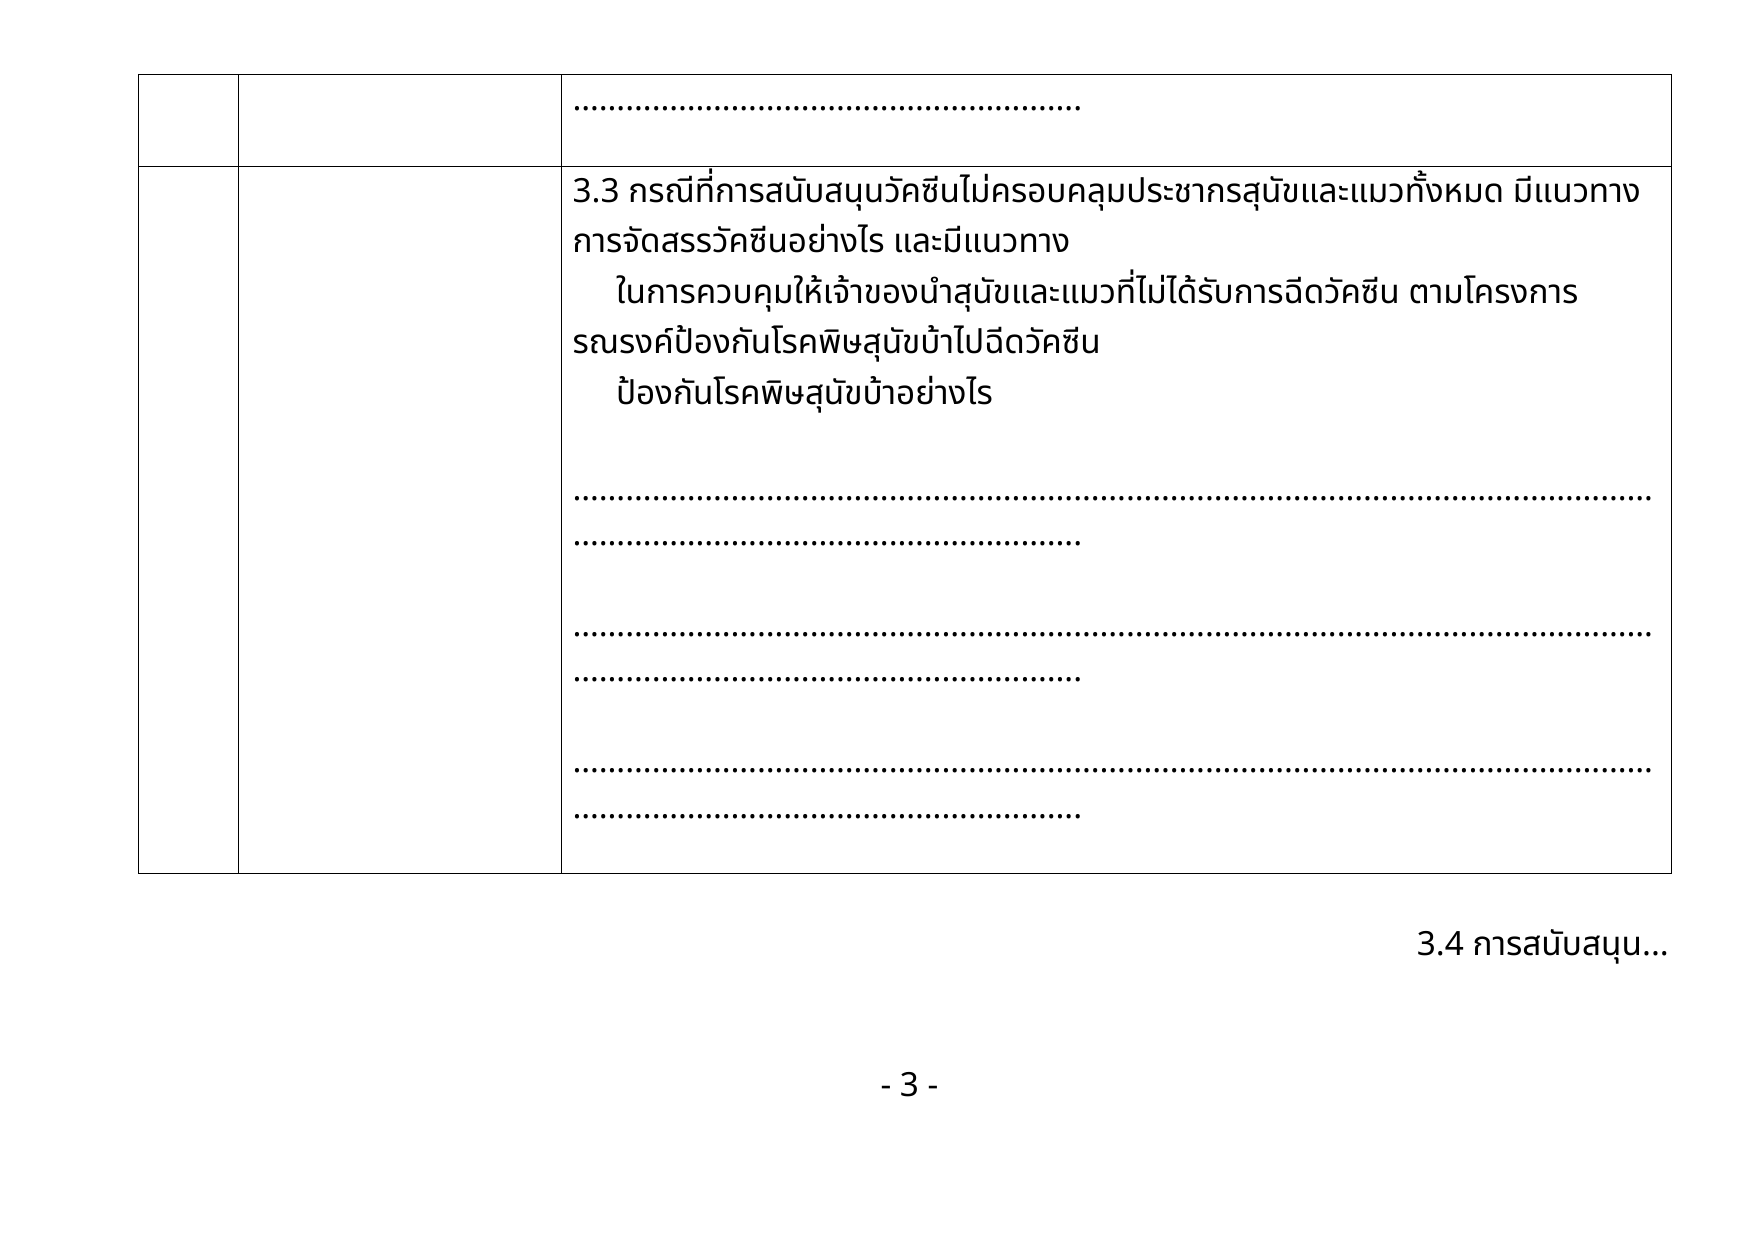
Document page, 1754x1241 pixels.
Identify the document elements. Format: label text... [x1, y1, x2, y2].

table_cell [139, 75, 238, 166]
table_cell [239, 75, 561, 166]
text 3.4 การสนับสนุน... [150, 920, 1668, 970]
table_cell [239, 167, 561, 873]
table_cell 3.3 กรณีที่การสนับสนุนวัคซีนไม่ครอบคลุมประชากรสุนัขและแมวทั้งหมด มีแนวทางการจัดสรรวัคซีนอย่างไร และมีแนวทาง ในการควบคุมให้เจ้าของนำสุนัขและแมวที่ไม่ได้รับการฉีดวัคซีน ตามโครงการรณรงค์ป้องกันโรคพิษสุนัขบ้าไปฉีดวัคซีน ป้องกันโรคพิษสุนัขบ้าอย่างไร ………………………………………………………………………………………………………………………………………………………………. ………………………………………………………………………………………………………………………………………………………………. ………………………………………………………………………………………………………………………………………………………………. [562, 167, 1671, 873]
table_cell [562, 75, 1671, 166]
text - 3 - [150, 1061, 1668, 1107]
table_cell [139, 167, 238, 873]
